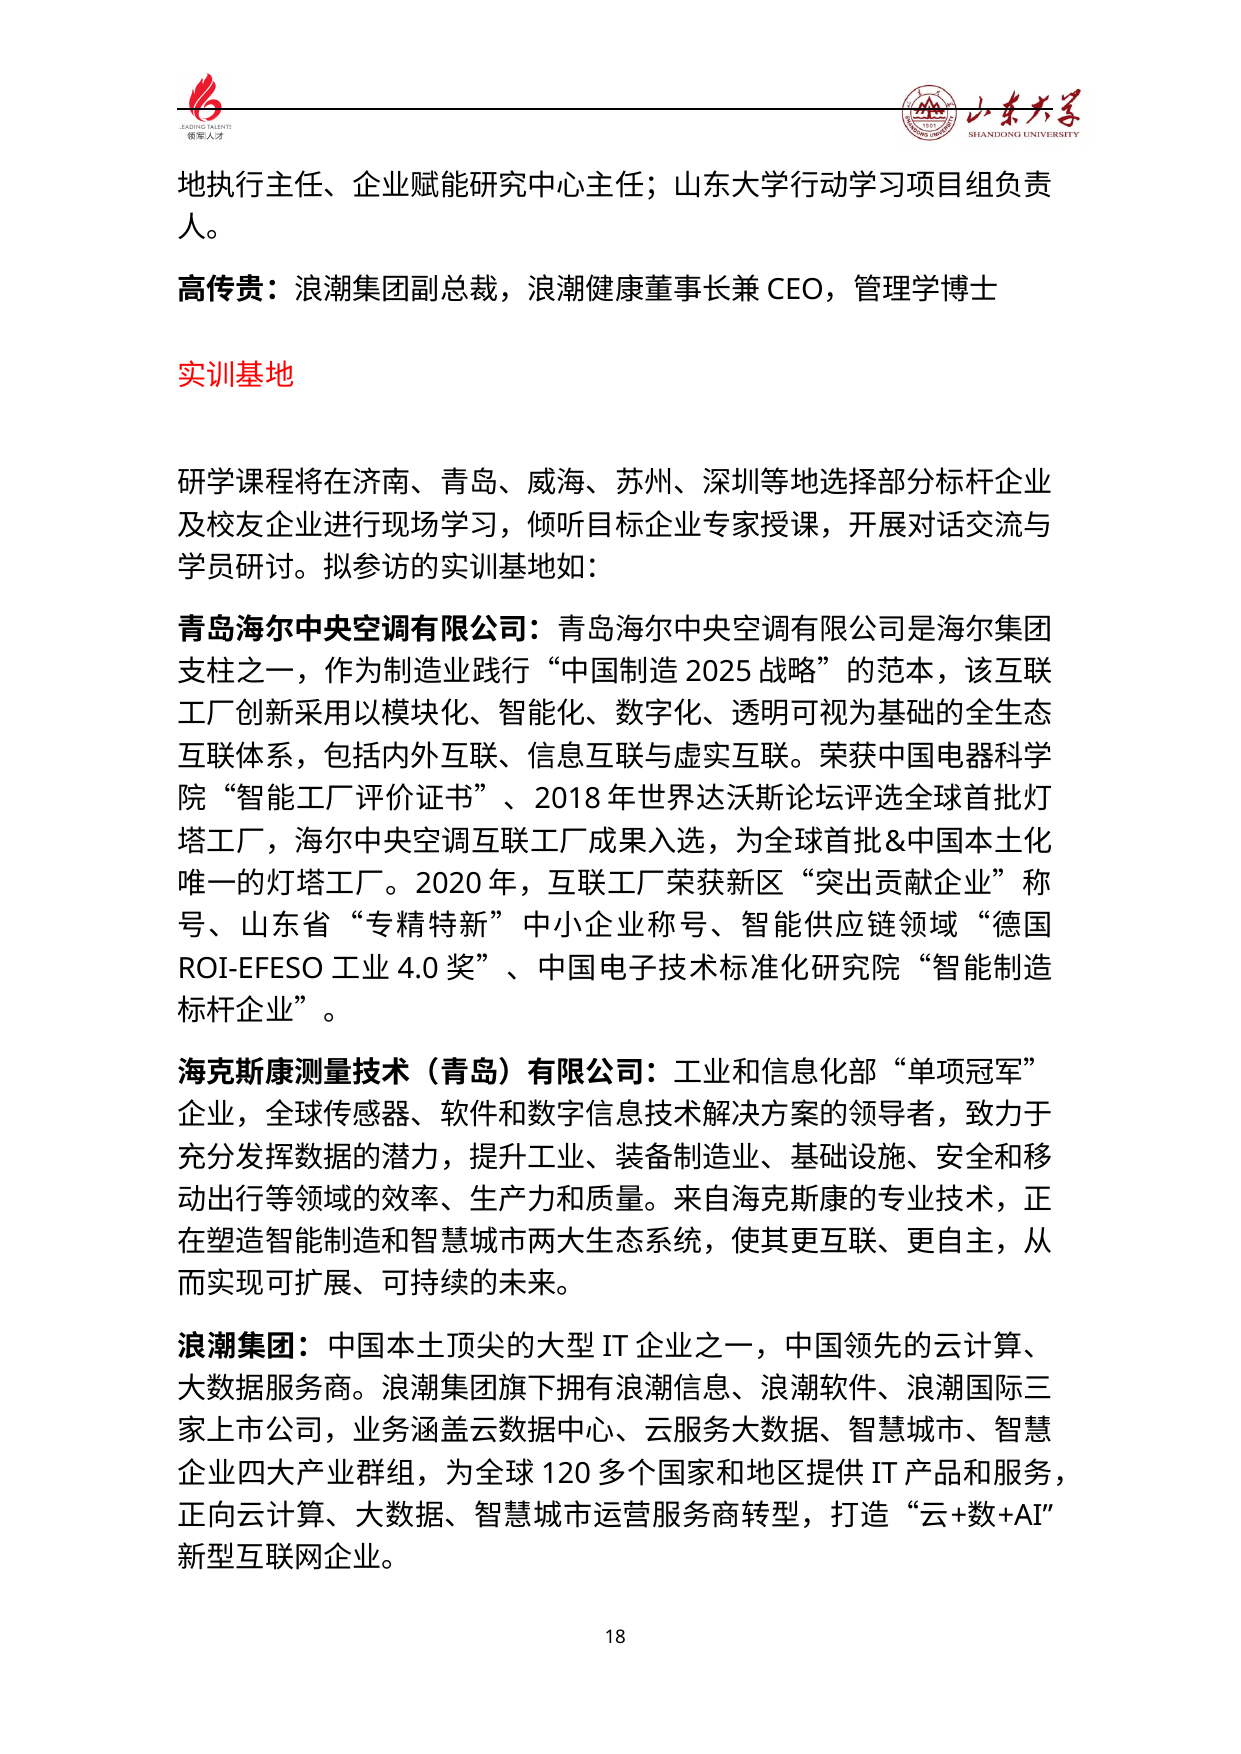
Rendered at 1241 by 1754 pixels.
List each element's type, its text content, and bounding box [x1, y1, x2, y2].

text 王军：山东大学管理学院副教授、硕士生导师；经济学博士，政治学博士后。加拿大西安大略大学博士后，北京大学光华管理学院访问学者，台湾东吴大学商学院企业管理系客座教授。山东经济管理研究基地执行主任、企业赋能研究中心主任；山东大学行动学习项目组负责人。 [177, 161, 1053, 246]
picture [179, 110, 232, 140]
picture [179, 73, 232, 108]
picture [892, 73, 1092, 146]
text 研学课程将在济南、青岛、威海、苏州、深圳等地选择部分标杆企业及校友企业进行现场学习，倾听目标企业专家授课，开展对话交流与学员研讨。拟参访的实训基地如： [177, 459, 1053, 586]
text 高传贵：浪潮集团副总裁，浪潮健康董事长兼CEO，管理学博士 [177, 266, 1053, 308]
subtitle 实训基地 [177, 333, 1053, 413]
text 海克斯康测量技术（青岛）有限公司：工业和信息化部“单项冠军”企业，全球传感器、软件和数字信息技术解决方案的领导者，致力于充分发挥数据的潜力，提升工业、装备制造业、基础设施、安全和移动出行等领域的效率、生产力和质量。来自海克斯康的专业技术，正在塑造智能制造和智慧城市两大生态系统，使其更互联、更自主，从而实现可扩展、可持续的未来。 [177, 1049, 1053, 1302]
text 青岛海尔中央空调有限公司：青岛海尔中央空调有限公司是海尔集团支柱之一，作为制造业践行“中国制造2025战略”的范本，该互联工厂创新采用以模块化、智能化、数字化、透明可视为基础的全生态互联体系，包括内外互联、信息互联与虚实互联。荣获中国电器科学院“智能工厂评价证书”、2018年世界达沃斯论坛评选全球首批灯塔工厂，海尔中央空调互联工厂成果入选，为全球首批&中国本土化唯一的灯塔工厂。2020年，互联工厂荣获新区“突出贡献企业”称号、山东省“专精特新”中小企业称号、智能供应链领域“德国ROI-EFESO工业4.0奖”、中国电子技术标准化研究院“智能制造标杆企业”。 [177, 605, 1053, 1029]
text 浪潮集团：中国本土顶尖的大型IT企业之一，中国领先的云计算、大数据服务商。浪潮集团旗下拥有浪潮信息、浪潮软件、浪潮国际三家上市公司，业务涵盖云数据中心、云服务大数据、智慧城市、智慧企业四大产业群组，为全球120多个国家和地区提供IT产品和服务，正向云计算、大数据、智慧城市运营服务商转型，打造“云+数+AI”新型互联网企业。 [177, 1322, 1053, 1576]
